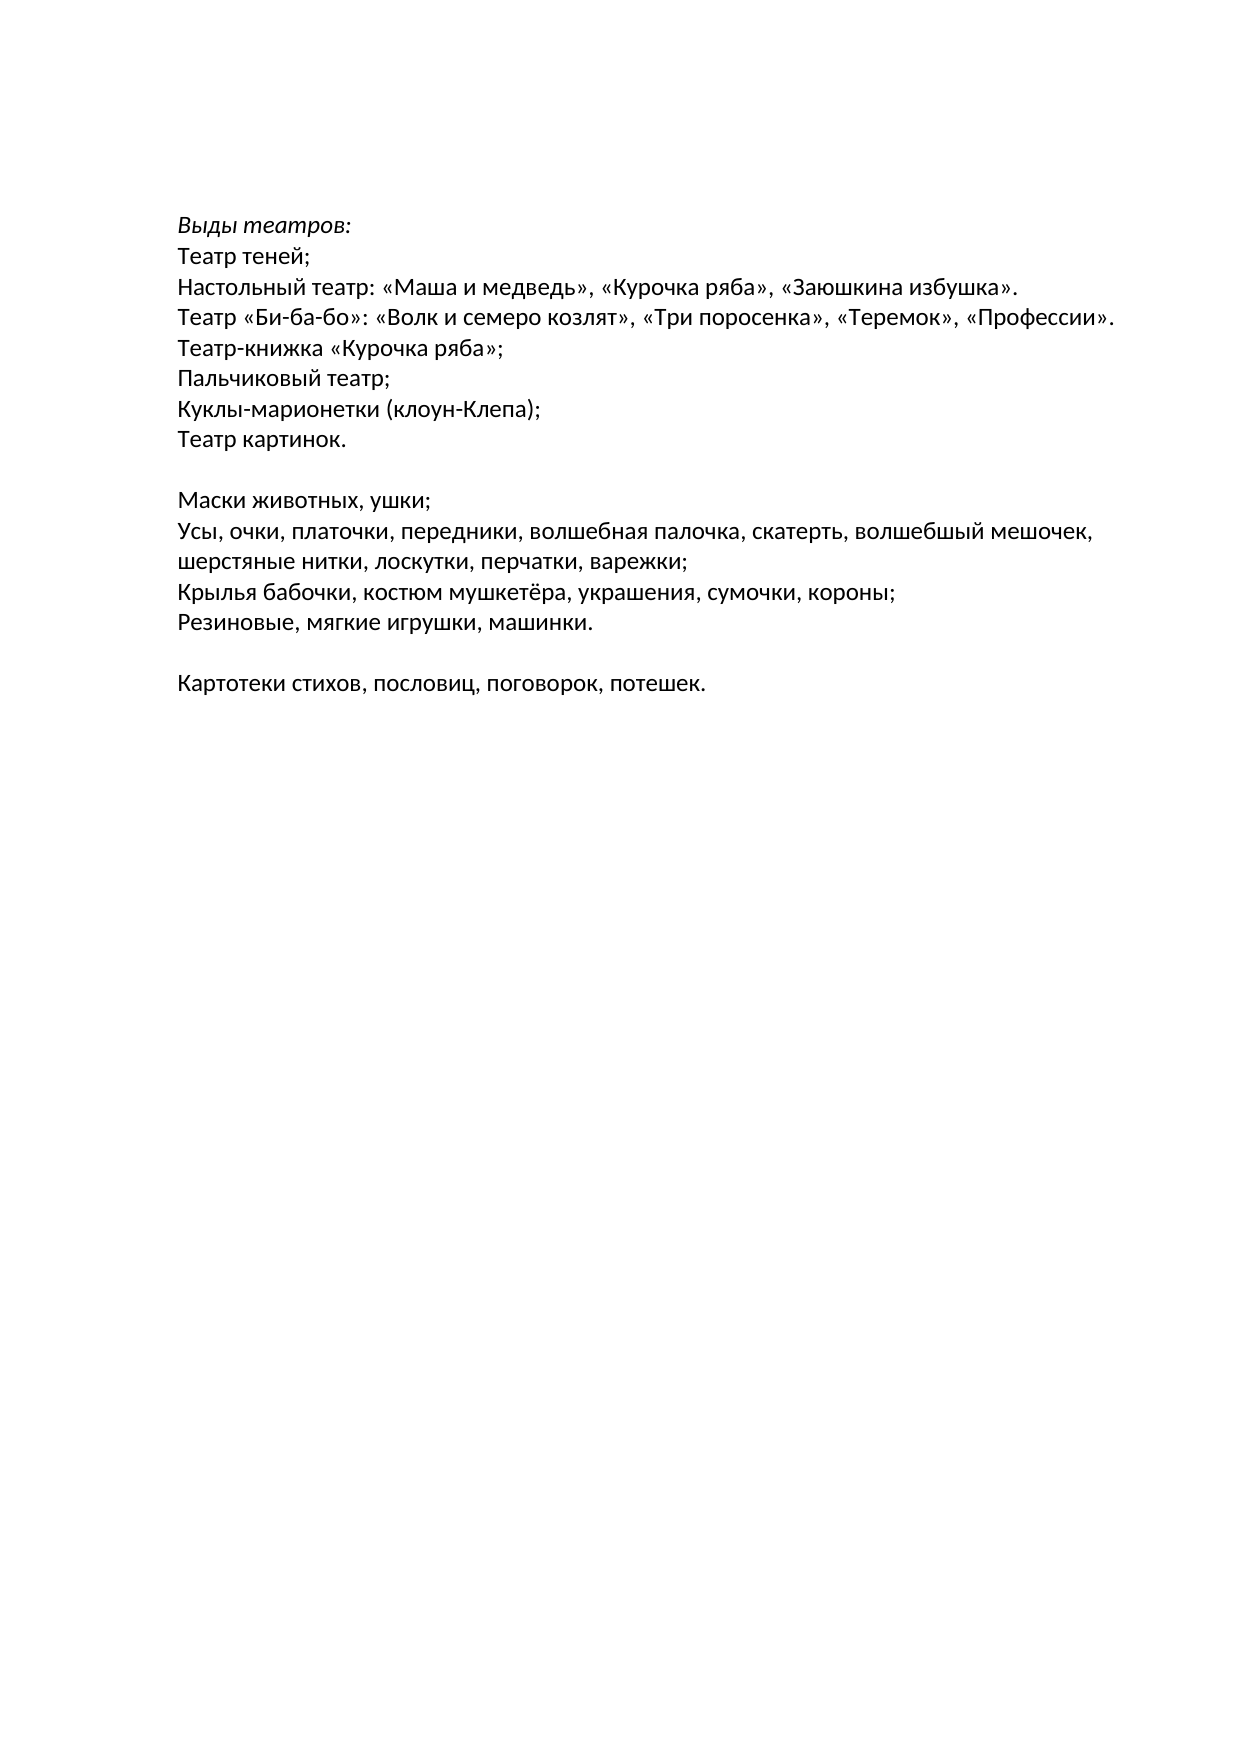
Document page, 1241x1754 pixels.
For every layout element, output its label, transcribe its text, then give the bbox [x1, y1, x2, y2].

text Маски животных, ушки; [177, 484, 1152, 515]
text Театр «Би-ба-бо»: «Волк и семеро козлят», «Три поросенка», «Теремок», «Профессии». [177, 301, 1152, 332]
text Театр-книжка «Курочка ряба»; [177, 332, 1152, 362]
text Усы, очки, платочки, передники, волшебная палочка, скатерть, волшебшый мешочек, шерстяные нитки, лоскутки, перчатки, варежки; [177, 515, 1152, 576]
text Пальчиковый театр; [177, 362, 1152, 393]
text Куклы-марионетки (клоун-Клепа); [177, 393, 1152, 423]
text Крылья бабочки, костюм мушкетёра, украшения, сумочки, короны; [177, 576, 1152, 606]
text Выды театров: [177, 210, 1152, 240]
text Картотеки стихов, пословиц, поговорок, потешек. [177, 667, 1152, 698]
text Театр теней; [177, 240, 1152, 271]
text Резиновые, мягкие игрушки, машинки. [177, 606, 1152, 637]
text Настольный театр: «Маша и медведь», «Курочка ряба», «Заюшкина избушка». [177, 271, 1152, 301]
text Театр картинок. [177, 423, 1152, 454]
